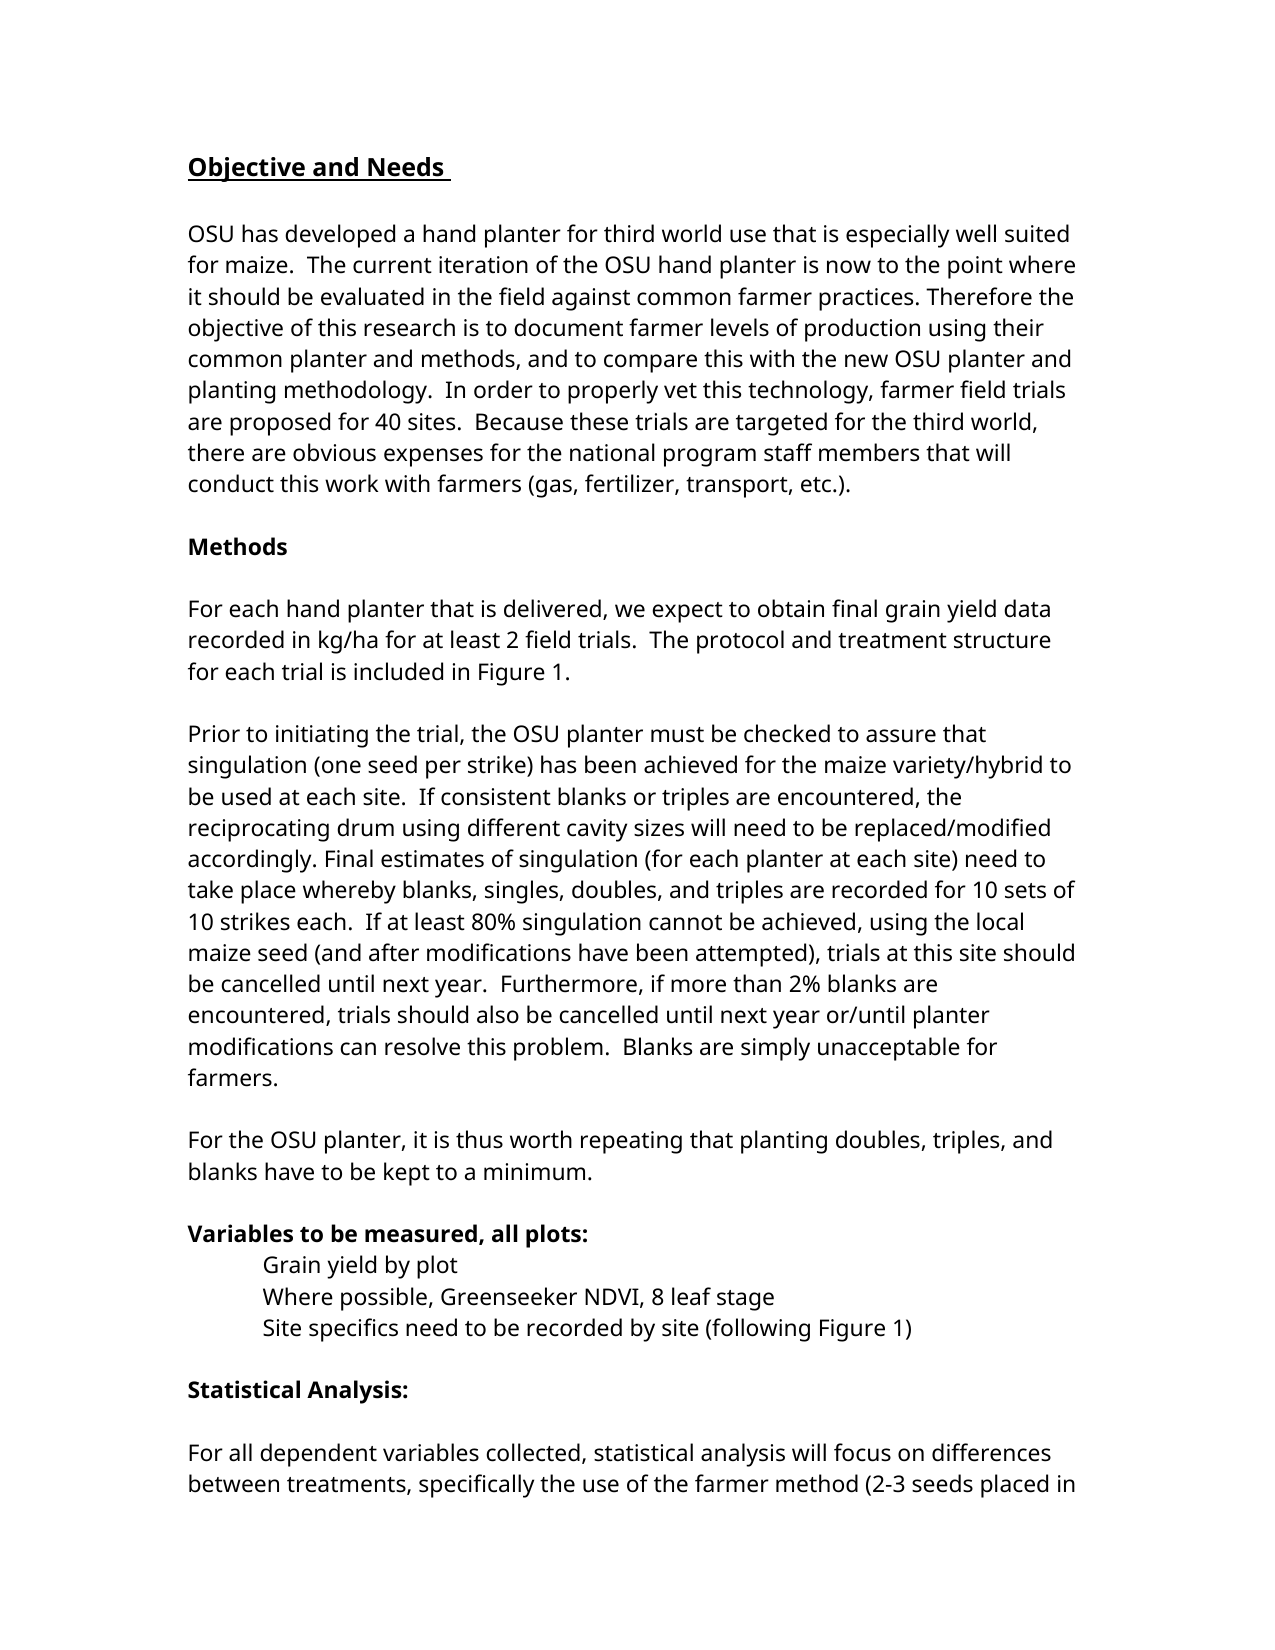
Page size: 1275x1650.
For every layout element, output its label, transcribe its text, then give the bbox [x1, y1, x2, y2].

text OSU has developed a hand planter for third world use that is especially well suited for maize. The current iteration of the OSU hand planter is now to the point where it should be evaluated in the field against common farmer practices. Therefore the objective of this research is to document farmer levels of production using their common planter and methods, and to compare this with the new OSU planter and planting methodology. In order to properly vet this technology, farmer field trials are proposed for 40 sites. Because these trials are targeted for the third world, there are obvious expenses for the national program staff members that will conduct this work with farmers (gas, fertilizer, transport, etc.). [187, 218, 1087, 499]
text Where possible, Greenseeker NDVI, 8 leaf stage [187, 1281, 1087, 1312]
text For each hand planter that is delivered, we expect to obtain final grain yield data recorded in kg/ha for at least 2 field trials. The protocol and treatment structure for each trial is included in Figure 1. [187, 593, 1087, 687]
text Objective and Needs [187, 150, 1087, 184]
text Methods [187, 531, 1087, 562]
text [187, 1406, 1087, 1499]
text Prior to initiating the trial, the OSU planter must be checked to assure that singulation (one seed per strike) has been achieved for the maize variety/hybrid to be used at each site. If consistent blanks or triples are encountered, the reciprocating drum using different cavity sizes will need to be replaced/modified accordingly. Final estimates of singulation (for each planter at each site) need to take place whereby blanks, singles, doubles, and triples are recorded for 10 sets of 10 strikes each. If at least 80% singulation cannot be achieved, using the local maize seed (and after modifications have been attempted), trials at this site should be cancelled until next year. Furthermore, if more than 2% blanks are encountered, trials should also be cancelled until next year or/until planter modifications can resolve this problem. Blanks are simply unacceptable for farmers. [187, 718, 1087, 1093]
text For the OSU planter, it is thus worth repeating that planting doubles, triples, and blanks have to be kept to a minimum. [187, 1124, 1087, 1187]
text Variables to be measured, all plots: [187, 1218, 1087, 1249]
text Site specifics need to be recorded by site (following Figure 1) [187, 1312, 1087, 1343]
text Grain yield by plot [187, 1249, 1087, 1281]
text Statistical Analysis: [187, 1374, 1087, 1406]
